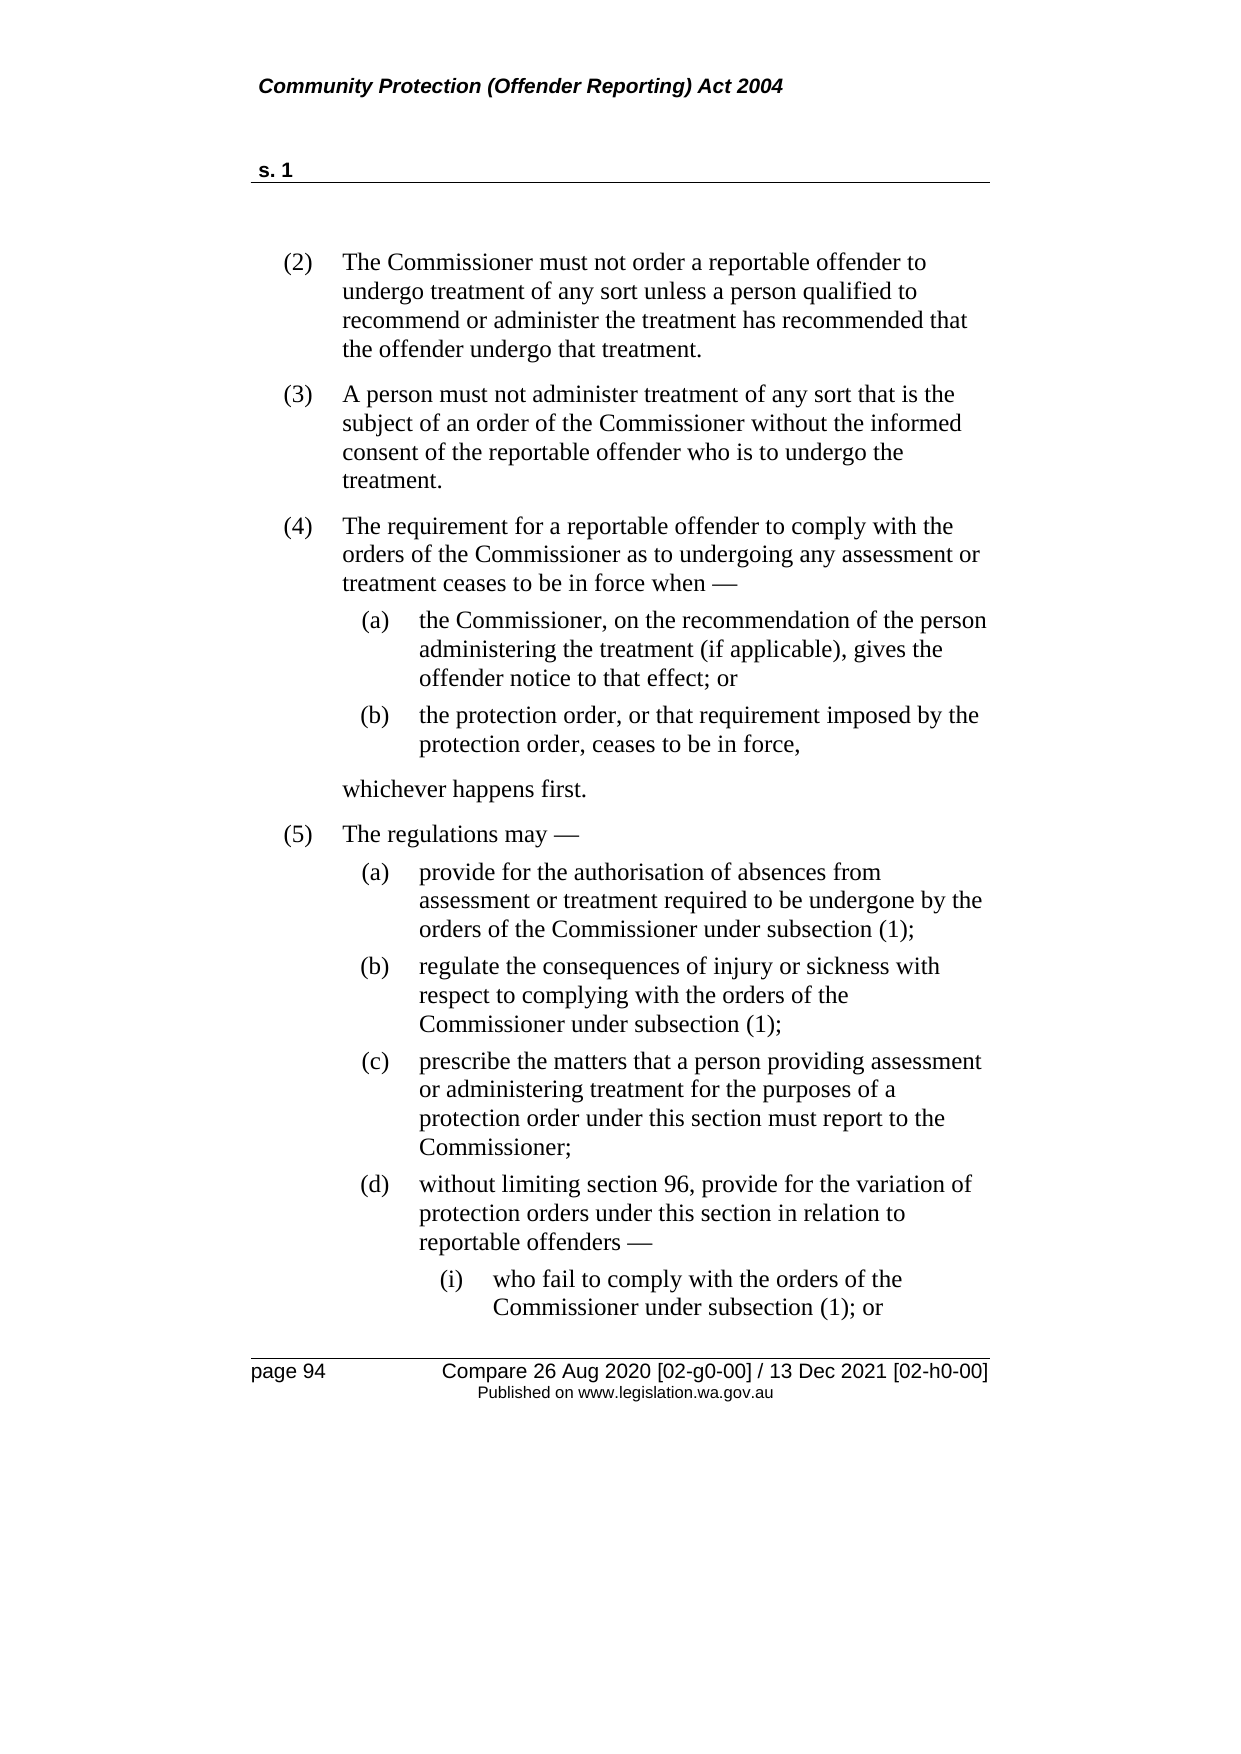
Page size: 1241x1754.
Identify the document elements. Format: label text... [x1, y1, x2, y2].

text (2) The Commissioner must not order a reportable offender to undergo treatment of any sort unless a person qualified to recommend or administer the treatment has recommended that the offender undergo that treatment. [251, 247, 990, 362]
text (i) who fail to comply with the orders of the Commissioner under subsection (1); or [251, 1264, 990, 1321]
text (a) the Commissioner, on the recommendation of the person administering the treatment (if applicable), gives the offender notice to that effect; or [251, 605, 990, 692]
text (5) The regulations may — [251, 819, 990, 848]
text whichever happens first. [251, 774, 990, 803]
text (b) regulate the consequences of injury or sickness with respect to complying with the orders of the Commissioner under subsection (1); [251, 951, 990, 1037]
text (d) without limiting section 96, provide for the variation of protection orders under this section in relation to reportable offenders — [251, 1169, 990, 1255]
text (a) provide for the authorisation of absences from assessment or treatment required to be undergone by the orders of the Commissioner under subsection (1); [251, 857, 990, 943]
text (4) The requirement for a reportable offender to comply with the orders of the Commissioner as to undergoing any assessment or treatment ceases to be in force when — [251, 511, 990, 597]
text (c) prescribe the matters that a person providing assessment or administering treatment for the purposes of a protection order under this section must report to the Commissioner; [251, 1046, 990, 1161]
text (b) the protection order, or that requirement imposed by the protection order, ceases to be in force, [251, 700, 990, 757]
text (3) A person must not administer treatment of any sort that is the subject of an order of the Commissioner without the informed consent of the reportable offender who is to undergo the treatment. [251, 379, 990, 494]
